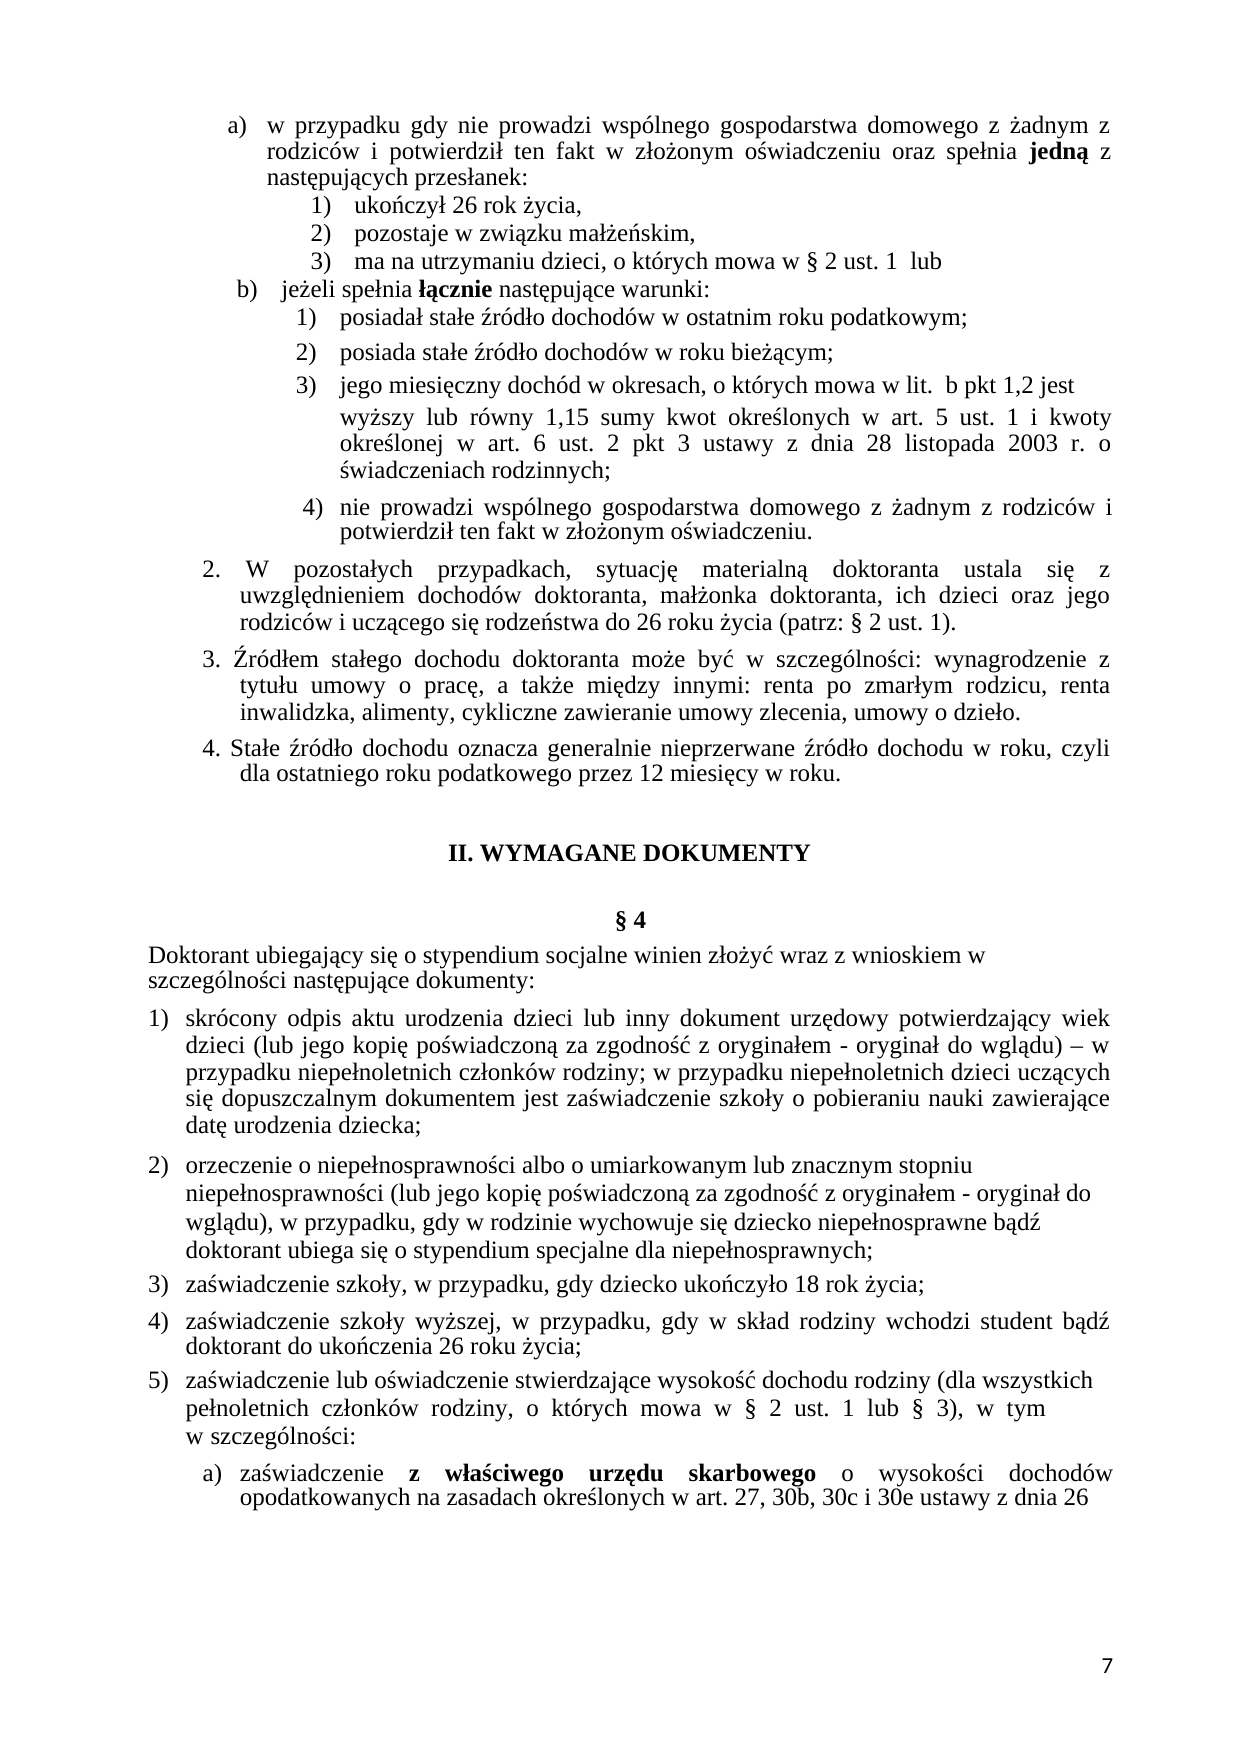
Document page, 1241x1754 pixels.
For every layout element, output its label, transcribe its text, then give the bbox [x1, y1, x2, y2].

text Doktorant ubiegający się o stypendium socjalne winien złożyć wraz z wnioskiem w szczególności następujące dokumenty: [148, 943, 1111, 994]
list w przypadku gdy nie prowadzi wspólnego gospodarstwa domowego z żadnym z rodziców i potwierdził ten fakt w złożonym oświadczeniu oraz spełnia jedną z następujących przesłanek: [227, 112, 1111, 191]
text 3. Źródłem stałego dochodu doktoranta może być w szczególności: wynagrodzenie z tytułu umowy o pracę, a także między innymi: renta po zmarłym rodzicu, renta inwalidzka, alimenty, cykliczne zawieranie umowy zlecenia, umowy o dzieło. [202, 647, 1111, 726]
list orzeczenie o niepełnosprawności albo o umiarkowanym lub znacznym stopniu niepełnosprawności (lub jego kopię poświadczoną za zgodność z oryginałem - oryginał do wglądu), w przypadku, gdy w rodzinie wychowuje się dziecko niepełnosprawne bądź doktorant ubiega się o stypendium specjalne dla niepełnosprawnych; [148, 1151, 1111, 1264]
list zaświadczenie szkoły wyższej, w przypadku, gdy w skład rodziny wchodzi student bądź doktorant do ukończenia 26 roku życia; [148, 1309, 1111, 1360]
list zaświadczenie szkoły, w przypadku, gdy dziecko ukończyło 18 rok życia; [148, 1269, 1113, 1298]
list nie prowadzi wspólnego gospodarstwa domowego z żadnym z rodziców i potwierdził ten fakt w złożonym oświadczeniu. [302, 495, 1113, 545]
text wyższy lub równy 1,15 sumy kwot określonych w art. 5 ust. 1 i kwoty określonej w art. 6 ust. 2 pkt 3 ustawy z dnia 28 listopada 2003 r. o świadczeniach rodzinnych; [339, 405, 1113, 483]
list posiada stałe źródło dochodów w roku bieżącym; [296, 337, 1113, 365]
list pozostaje w związku małżeńskim, [310, 219, 1113, 247]
list szczególności: [185, 1422, 1113, 1450]
list jeżeli spełnia łącznie następujące warunki: [237, 275, 1113, 303]
text § 4 [614, 905, 1113, 934]
text pełnoletnich członków rodziny, o których mowa w § 2 ust. 1 lub § 3), w tym [185, 1394, 1113, 1422]
list posiadał stałe źródło dochodów w ostatnim roku podatkowym; [296, 303, 1113, 331]
list ukończył 26 rok życia, [310, 191, 1113, 219]
list ma na utrzymaniu dzieci, o których mowa w § 2 ust. 1 lub [310, 247, 1113, 275]
text 4. Stałe źródło dochodu oznacza generalnie nieprzerwane źródło dochodu w roku, czyli dla ostatniego roku podatkowego przez 12 miesięcy w roku. [202, 737, 1111, 787]
list zaświadczenie z właściwego urzędu skarbowego o wysokości dochodów opodatkowanych na zasadach określonych w art. 27, 30b, 30c i 30e ustawy z dnia 26 [202, 1461, 1113, 1511]
list zaświadczenie lub oświadczenie stwierdzające wysokość dochodu rodziny (dla wszystkich [148, 1365, 1113, 1394]
list skrócony odpis aktu urodzenia dzieci lub inny dokument urzędowy potwierdzający wiek dzieci (lub jego kopię poświadczoną za zgodność z oryginałem - oryginał do wglądu) – w przypadku niepełnoletnich członków rodziny; w przypadku niepełnoletnich dzieci uczących się dopuszczalnym dokumentem jest zaświadczenie szkoły o pobieraniu nauki zawierające datę urodzenia dziecka; [148, 1005, 1111, 1139]
text II. WYMAGANE DOKUMENTY [448, 838, 1113, 866]
text 2. W pozostałych przypadkach, sytuację materialną doktoranta ustala się z uwzględnieniem dochodów doktoranta, małżonka doktoranta, ich dzieci oraz jego rodziców i uczącego się rodzeństwa do 26 roku życia (patrz: § 2 ust. 1). [202, 557, 1111, 635]
list jego miesięczny dochód w okresach, o których mowa w lit. b pkt 1,2 jest [296, 371, 1113, 399]
